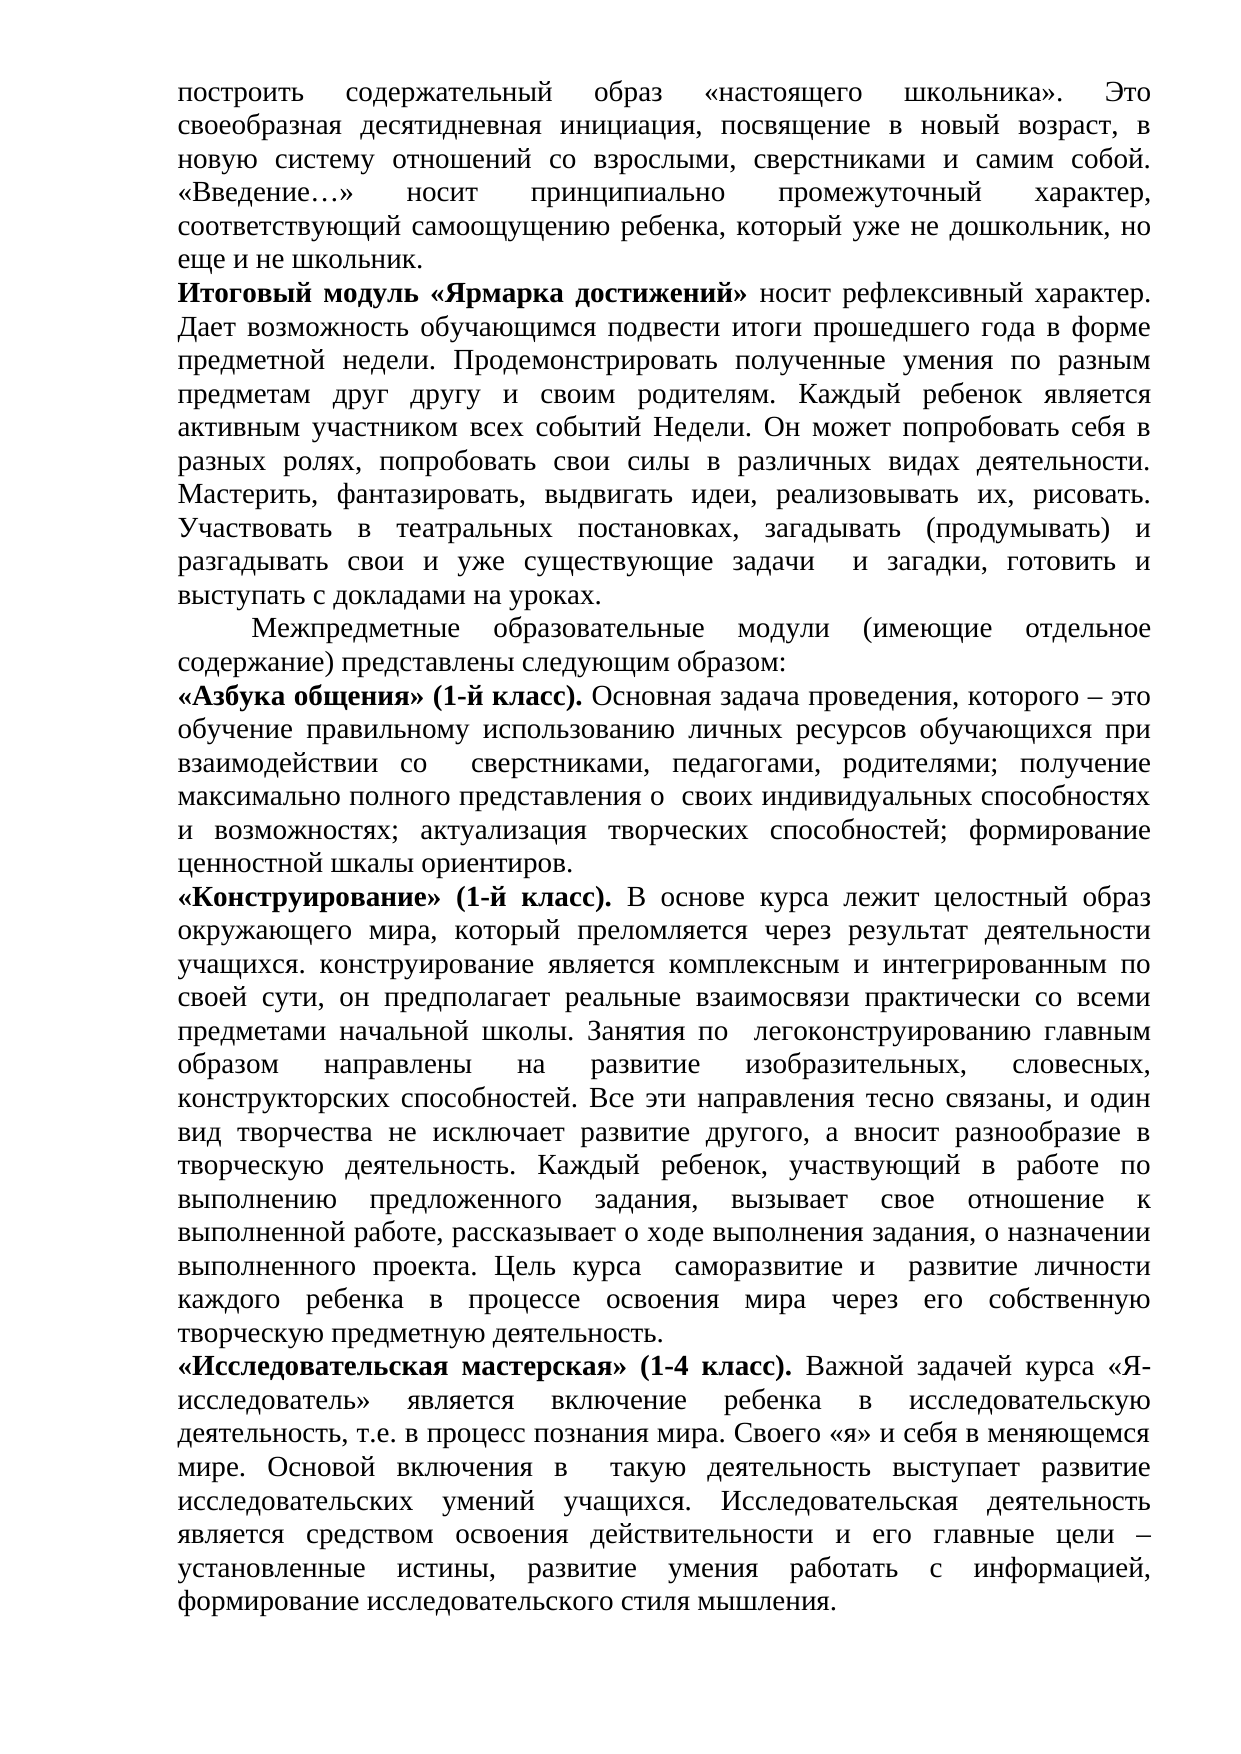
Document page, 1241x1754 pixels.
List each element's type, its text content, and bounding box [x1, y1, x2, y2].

text Межпредметные образовательные модули (имеющие отдельное содержание) представлены следующим образом: [177, 611, 1152, 678]
text «Конструирование» (1-й класс). В основе курса лежит целостный образ окружающего мира, который преломляется через результат деятельности учащихся. конструирование является комплексным и интегрированным по своей сути, он предполагает реальные взаимосвязи практически со всеми предметами начальной школы. Занятия по легоконструированию главным образом направлены на развитие изобразительных, словесных, конструкторских способностей. Все эти направления тесно связаны, и один вид творчества не исключает развитие другого, а вносит разнообразие в творческую деятельность. Каждый ребенок, участвующий в работе по выполнению предложенного задания, вызывает свое отношение к выполненной работе, рассказывает о ходе выполнения задания, о назначении выполненного проекта. Цель курса саморазвитие и развитие личности каждого ребенка в процессе освоения мира через его собственную творческую предметную деятельность. [177, 879, 1152, 1348]
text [177, 74, 1152, 275]
text Итоговый модуль «Ярмарка достижений» носит рефлексивный характер. Дает возможность обучающимся подвести итоги прошедшего года в форме предметной недели. Продемонстрировать полученные умения по разным предметам друг другу и своим родителям. Каждый ребенок является активным участником всех событий Недели. Он может попробовать себя в разных ролях, попробовать свои силы в различных видах деятельности. Мастерить, фантазировать, выдвигать идеи, реализовывать их, рисовать. Участвовать в театральных постановках, загадывать (продумывать) и разгадывать свои и уже существующие задачи и загадки, готовить и выступать с докладами на уроках. [177, 275, 1152, 611]
text «Исследовательская мастерская» (1-4 класс). Важной задачей курса «Я-исследователь» является включение ребенка в исследовательскую деятельность, т.е. в процесс познания мира. Своего «я» и себя в меняющемся мире. Основой включения в такую деятельность выступает развитие исследовательских умений учащихся. Исследовательская деятельность является средством освоения действительности и его главные цели – установленные истины, развитие умения работать с информацией, формирование исследовательского стиля мышления. [177, 1348, 1152, 1617]
text «Азбука общения» (1-й класс). Основная задача проведения, которого – это обучение правильному использованию личных ресурсов обучающихся при взаимодействии со сверстниками, педагогами, родителями; получение максимально полного представления о своих индивидуальных способностях и возможностях; актуализация творческих способностей; формирование ценностной шкалы ориентиров. [177, 678, 1152, 879]
